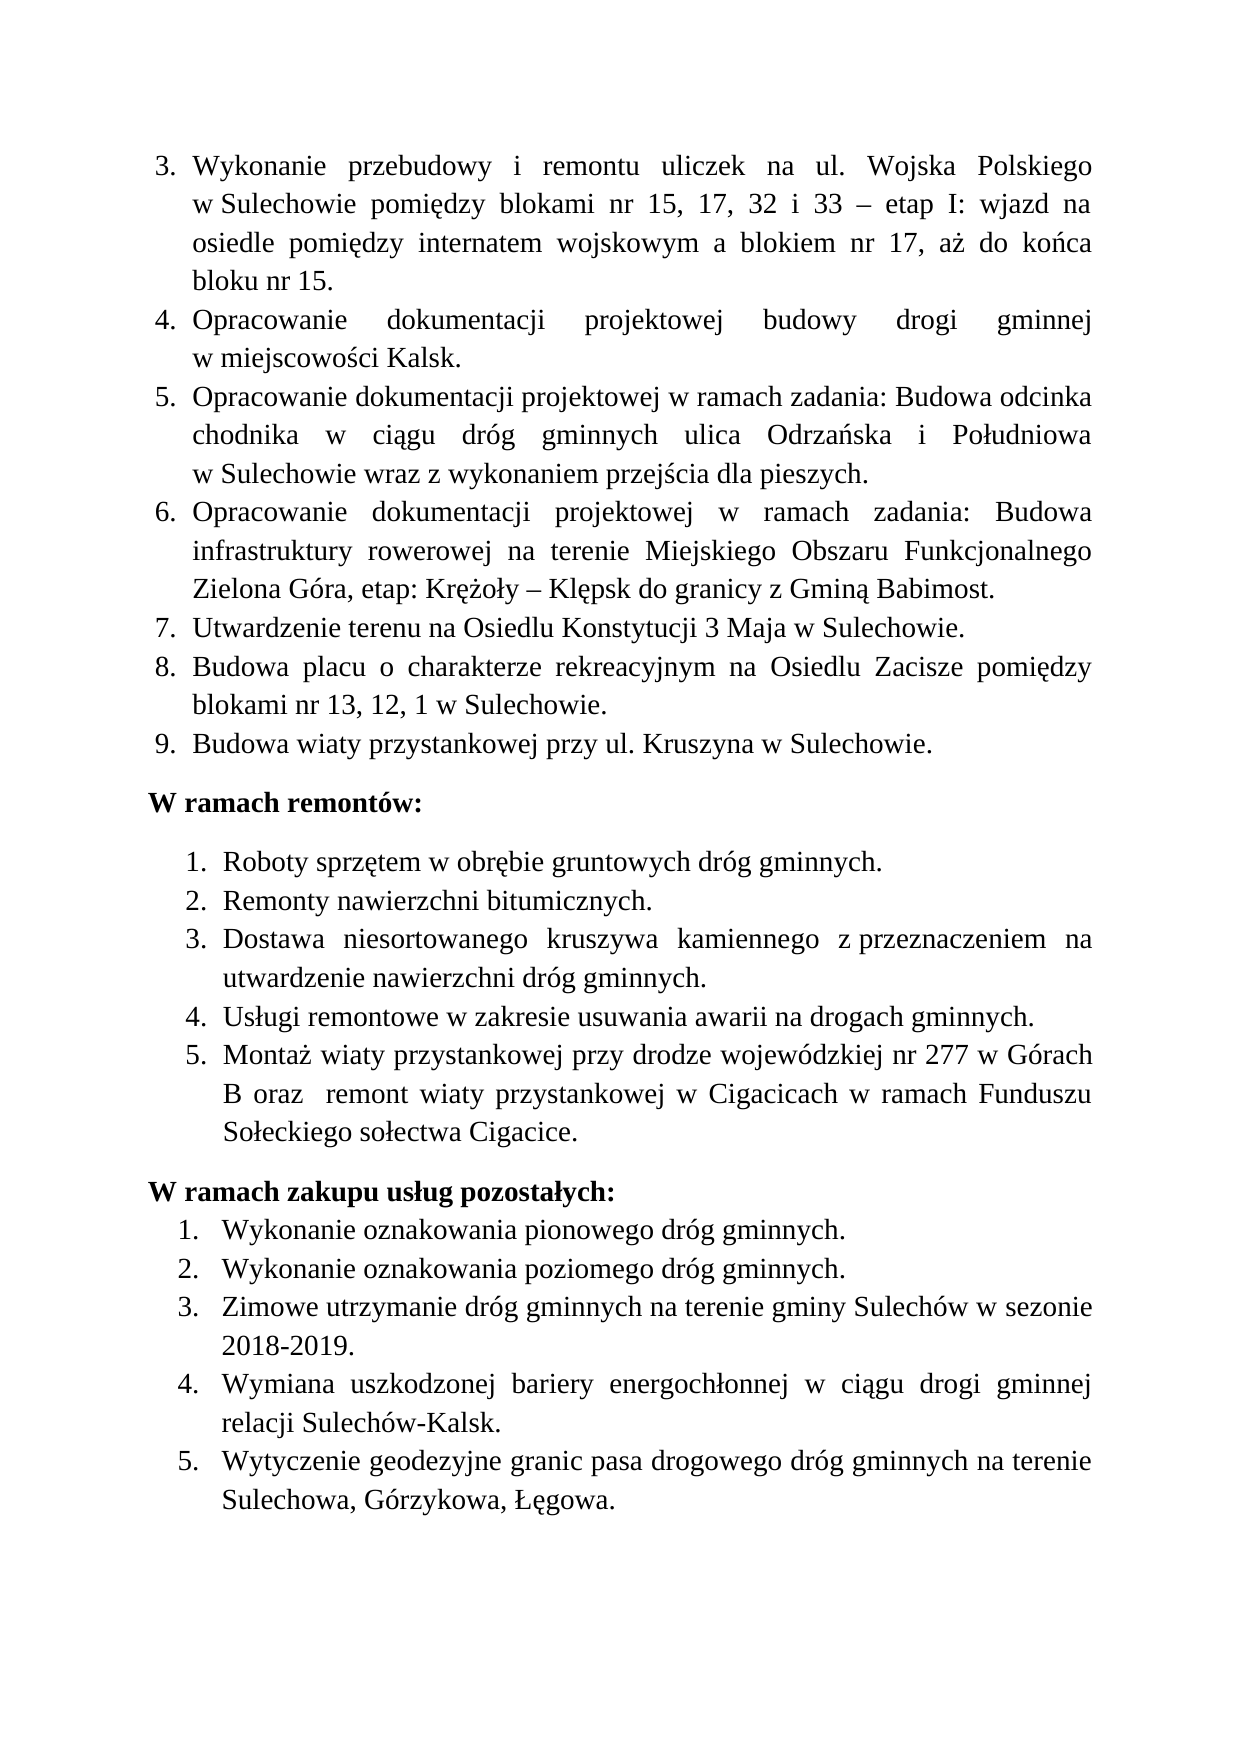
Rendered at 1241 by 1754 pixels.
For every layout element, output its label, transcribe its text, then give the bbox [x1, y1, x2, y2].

text W ramach remontów: [148, 785, 1093, 819]
list Roboty sprzętem w obrębie gruntowych dróg gminnych. [185, 844, 1093, 878]
list Wymiana uszkodzonej bariery energochłonnej w ciągu drogi gminnej relacji Sulechów-Kalsk. [177, 1366, 1093, 1438]
list Zimowe utrzymanie dróg gminnych na terenie gminy Sulechów w sezonie 2018-2019. [177, 1289, 1093, 1361]
text W ramach zakupu usług pozostałych: [148, 1174, 1093, 1207]
list Wytyczenie geodezyjne granic pasa drogowego dróg gminnych na terenie Sulechowa, Górzykowa, Łęgowa. [177, 1443, 1093, 1516]
list Budowa placu o charakterze rekreacyjnym na Osiedlu Zacisze pomiędzy blokami nr 13, 12, 1 w Sulechowie. [154, 649, 1093, 721]
list Remonty nawierzchni bitumicznych. [185, 883, 1093, 917]
list Wykonanie oznakowania pionowego dróg gminnych. [177, 1212, 1093, 1246]
list Opracowanie dokumentacji projektowej w ramach zadania: Budowa infrastruktury rowerowej na terenie Miejskiego Obszaru Funkcjonalnego Zielona Góra, etap: Krężoły – Klępsk do granicy z Gminą Babimost. [154, 494, 1093, 605]
list Opracowanie dokumentacji projektowej budowy drogi gminnej w miejscowości Kalsk. [154, 302, 1093, 374]
list Usługi remontowe w zakresie usuwania awarii na drogach gminnych. [185, 999, 1093, 1032]
list Opracowanie dokumentacji projektowej w ramach zadania: Budowa odcinka chodnika w ciągu dróg gminnych ulica Odrzańska i Południowa w Sulechowie wraz z wykonaniem przejścia dla pieszych. [154, 379, 1093, 489]
list Utwardzenie terenu na Osiedlu Konstytucji 3 Maja w Sulechowie. [154, 610, 1093, 644]
list Montaż wiaty przystankowej przy drodze wojewódzkiej nr 277 w Górach B oraz remont wiaty przystankowej w Cigacicach w ramach Funduszu Sołeckiego sołectwa Cigacice. [185, 1037, 1093, 1148]
list Wykonanie przebudowy i remontu uliczek na ul. Wojska Polskiego w Sulechowie pomiędzy blokami nr 15, 17, 32 i 33 – etap I: wjazd na osiedle pomiędzy internatem wojskowym a blokiem nr 17, aż do końca bloku nr 15. [154, 148, 1093, 297]
list Wykonanie oznakowania poziomego dróg gminnych. [177, 1251, 1093, 1284]
list Dostawa niesortowanego kruszywa kamiennego z przeznaczeniem na utwardzenie nawierzchni dróg gminnych. [185, 922, 1093, 994]
list Budowa wiaty przystankowej przy ul. Kruszyna w Sulechowie. [154, 726, 1093, 759]
